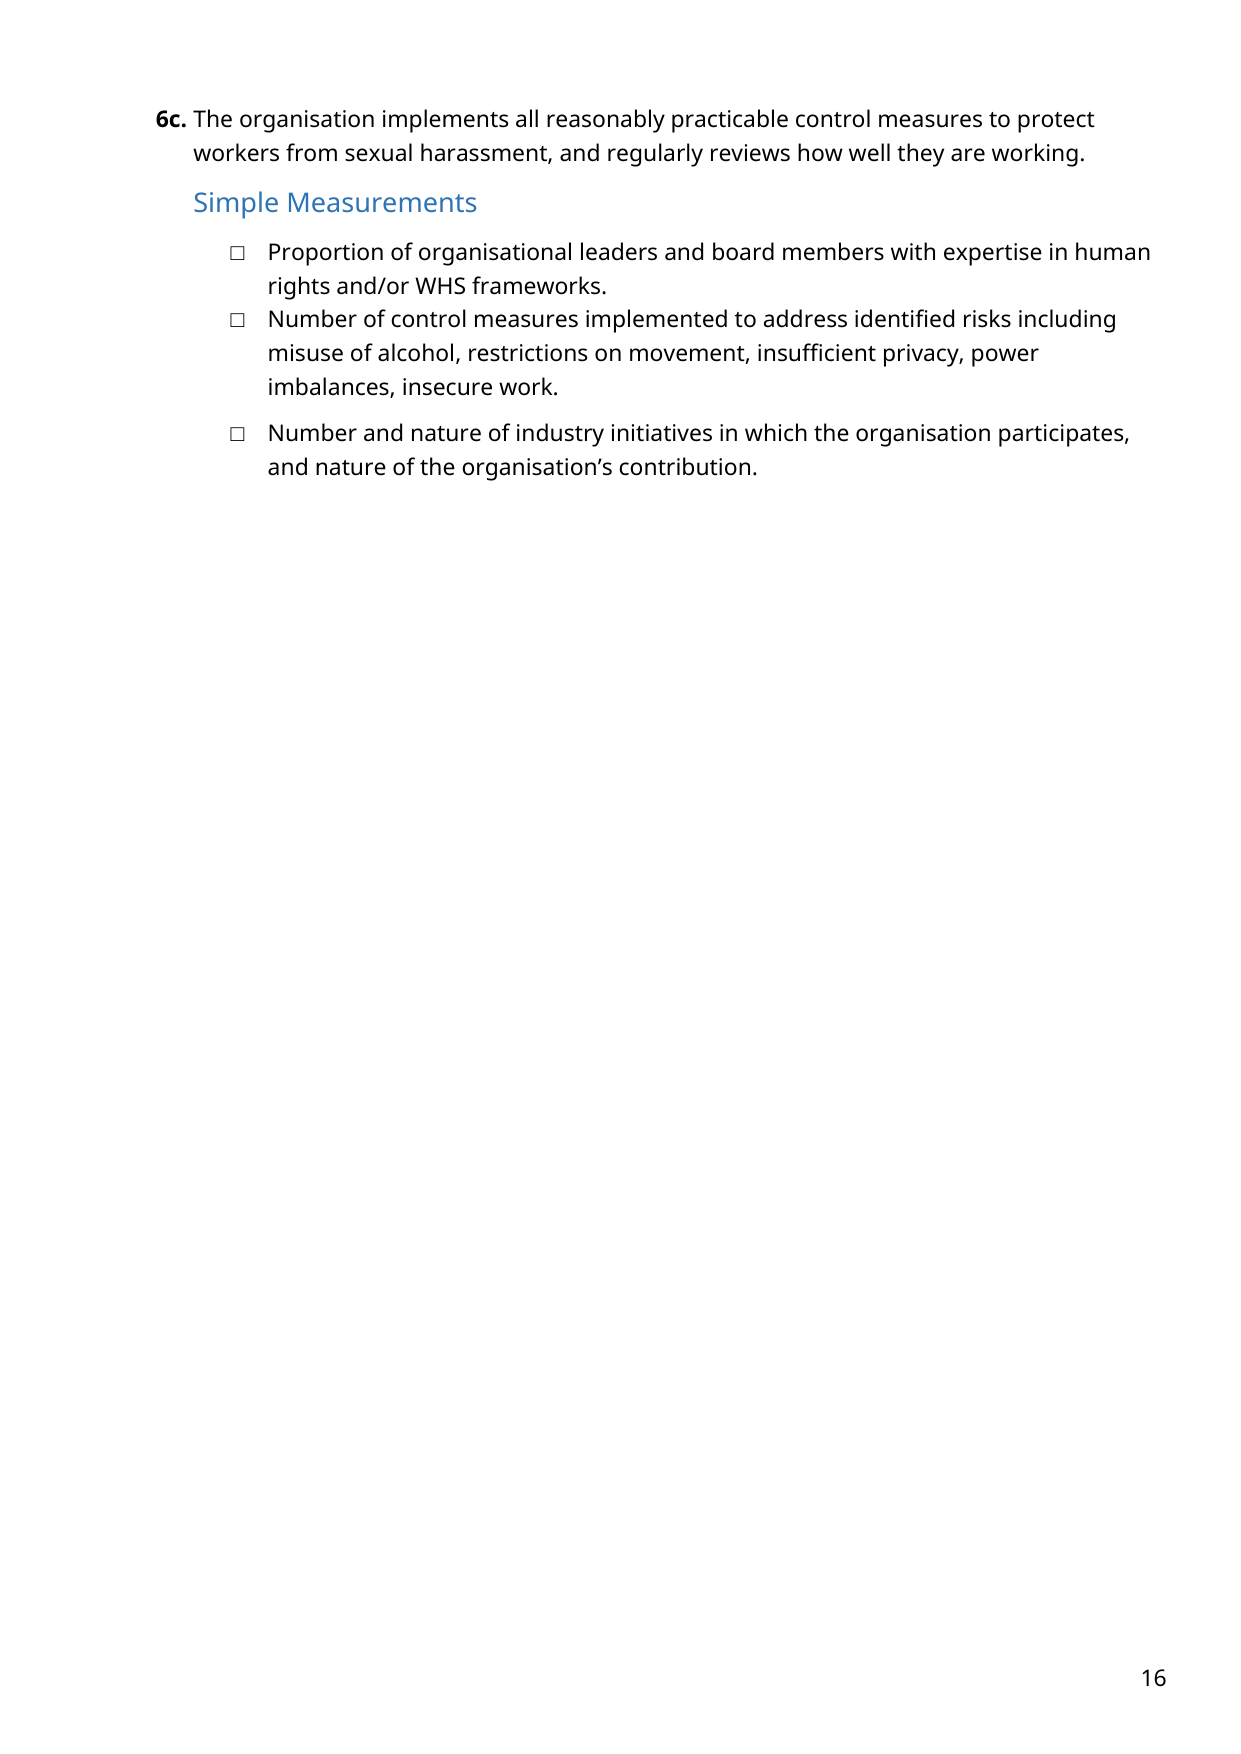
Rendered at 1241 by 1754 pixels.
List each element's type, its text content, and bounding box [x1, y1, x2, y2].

text Simple Measurements [118, 183, 1166, 220]
list Number and nature of industry initiatives in which the organisation participates, and nature of the organisation’s contribution. [230, 417, 1166, 482]
list The organisation implements all reasonably practicable control measures to protect workers from sexual harassment, and regularly reviews how well they are working. [156, 103, 1166, 168]
list Proportion of organisational leaders and board members with expertise in human rights and/or WHS frameworks. [230, 236, 1166, 301]
